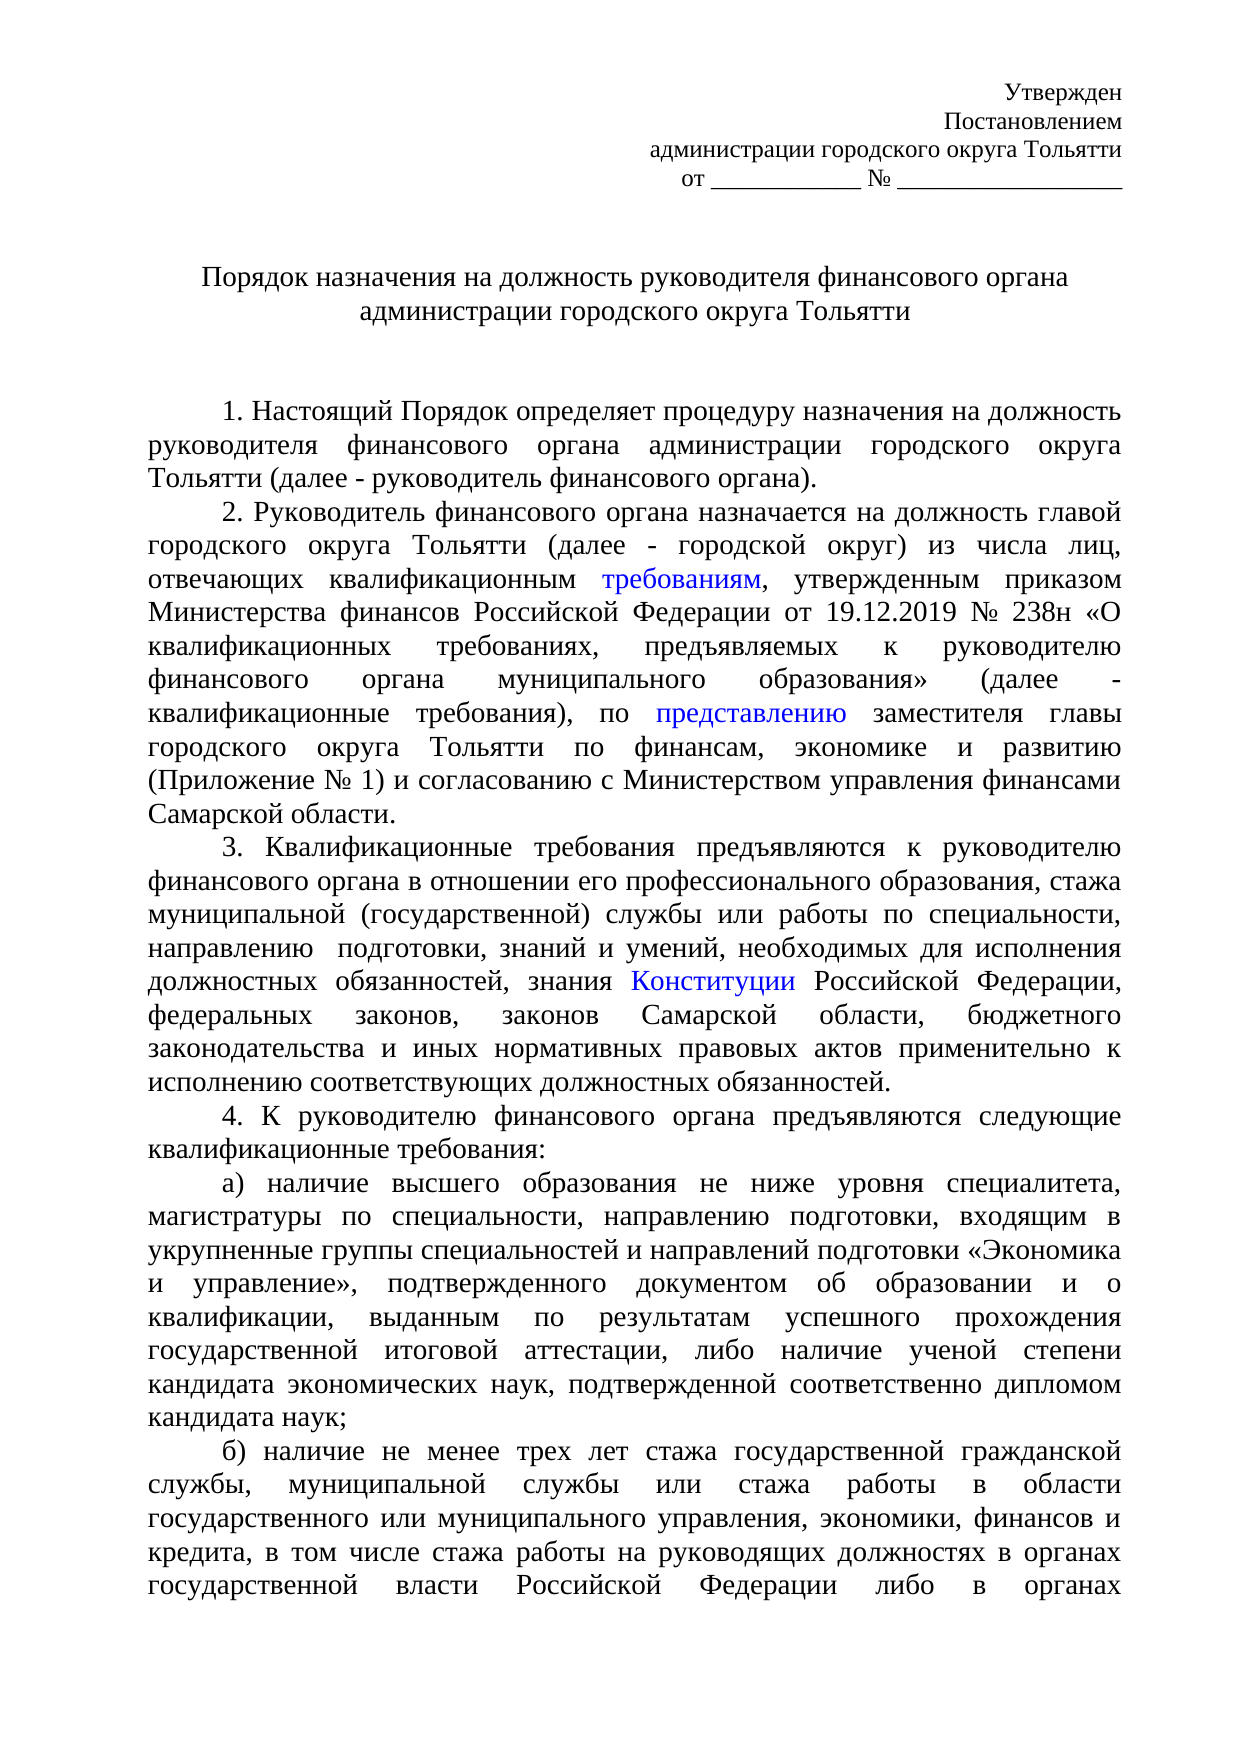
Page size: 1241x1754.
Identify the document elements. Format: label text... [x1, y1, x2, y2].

text от ____________ № __________________ [148, 163, 1122, 192]
text Порядок назначения на должность руководителя финансового органа администрации городского округа Тольятти [148, 259, 1122, 326]
text 1. Настоящий Порядок определяет процедуру назначения на должность руководителя финансового органа администрации городского округа Тольятти (далее - руководитель финансового органа). [148, 393, 1122, 494]
text а) наличие высшего образования не ниже уровня специалитета, магистратуры по специальности, направлению подготовки, входящим в укрупненные группы специальностей и направлений подготовки «Экономика и управление», подтвержденного документом об образовании и о квалификации, выданным по результатам успешного прохождения государственной итоговой аттестации, либо наличие ученой степени кандидата экономических наук, подтвержденной соответственно дипломом кандидата наук; [148, 1165, 1122, 1433]
text Утвержден [148, 77, 1122, 106]
text 4. К руководителю финансового органа предъявляются следующие квалификационные требования: [148, 1098, 1122, 1165]
text 3. Квалификационные требования предъявляются к руководителю финансового органа в отношении его профессионального образования, стажа муниципальной (государственной) службы или работы по специальности, направлению подготовки, знаний и умений, необходимых для исполнения должностных обязанностей, знания Конституции Российской Федерации, федеральных законов, законов Самарской области, бюджетного законодательства и иных нормативных правовых актов применительно к исполнению соответствующих должностных обязанностей. [148, 829, 1122, 1098]
text администрации городского округа Тольятти [148, 134, 1122, 163]
text Постановлением [148, 106, 1122, 134]
text 2. Руководитель финансового органа назначается на должность главой городского округа Тольятти (далее - городской округ) из числа лиц, отвечающих квалификационным требованиям, утвержденным приказом Министерства финансов Российской Федерации от 19.12.2019 № 238н «О квалификационных требованиях, предъявляемых к руководителю финансового органа муниципального образования» (далее - квалификационные требования), по представлению заместителя главы городского округа Тольятти по финансам, экономике и развитию (Приложение № 1) и согласованию с Министерством управления финансами Самарской области. [148, 494, 1122, 829]
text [148, 1433, 1122, 1601]
